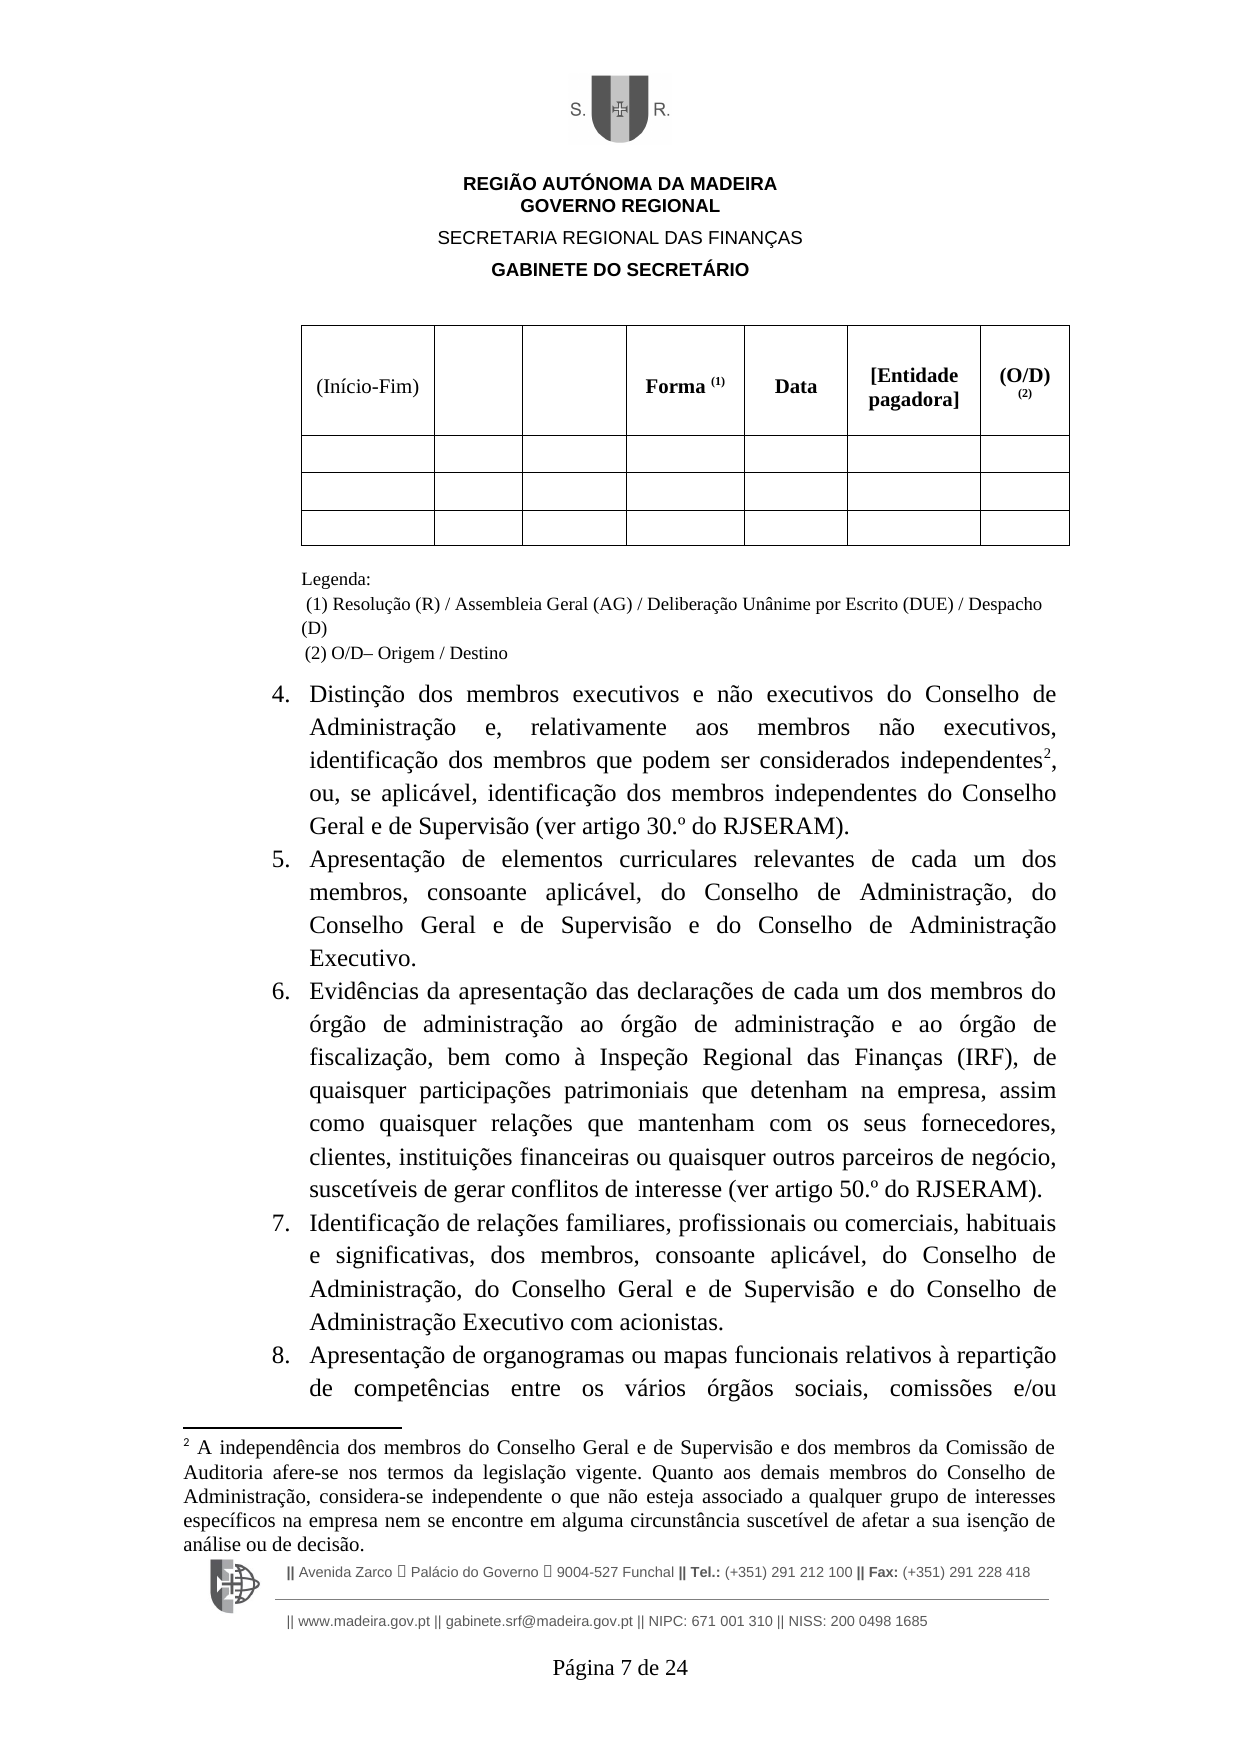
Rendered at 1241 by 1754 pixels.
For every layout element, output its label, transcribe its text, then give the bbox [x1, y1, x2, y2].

picture [568, 73, 672, 145]
table_cell [523, 436, 626, 472]
table_header Cargo [435, 326, 522, 435]
table_cell [981, 511, 1069, 545]
list Apresentação de elementos curriculares relevantes de cada um dos membros, consoante aplicável, do Conselho de Administração, do Conselho Geral e de Supervisão e do Conselho de Administração Executivo. [272, 844, 1057, 972]
table_header Nome [523, 326, 626, 435]
table_cell [981, 473, 1069, 510]
text (1) Resolução (R) / Assembleia Geral (AG) / Deliberação Unânime por Escrito (DUE) / Despacho (D) [301, 592, 1057, 639]
text (2) O/D– Origem / Destino [183, 642, 1057, 663]
table_cell [848, 511, 980, 545]
text Legenda: [301, 568, 1057, 589]
table_cell [435, 511, 522, 545]
table_cell Forma (1) [627, 326, 744, 435]
list Evidências da apresentação das declarações de cada um dos membros do órgão de administração ao órgão de administração e ao órgão de fiscalização, bem como à Inspeção Regional das Finanças (IRF), de quaisquer participações patrimoniais que detenham na empresa, assim como quaisquer relações que mantenham com os seus fornecedores, clientes, instituições financeiras ou quaisquer outros parceiros de negócio, suscetíveis de gerar conflitos de interesse (ver artigo 50.º do RJSERAM). [272, 976, 1057, 1203]
table_cell [627, 511, 744, 545]
table_cell [848, 473, 980, 510]
table_cell [435, 473, 522, 510]
table_cell [745, 473, 847, 510]
list Identificação de relações familiares, profissionais ou comerciais, habituais e significativas, dos membros, consoante aplicável, do Conselho de Administração, do Conselho Geral e de Supervisão e do Conselho de Administração Executivo com acionistas. [272, 1208, 1057, 1335]
table_cell [523, 511, 626, 545]
table_cell [302, 511, 434, 545]
table_cell [627, 436, 744, 472]
table_cell [848, 436, 980, 472]
table_cell [745, 511, 847, 545]
table_cell [302, 473, 434, 510]
table_cell [523, 473, 626, 510]
table_cell (Início-Fim) [302, 326, 434, 435]
table_cell (O/D) (2) [981, 326, 1069, 435]
table_cell [627, 473, 744, 510]
table_cell [981, 436, 1069, 472]
picture [203, 1555, 263, 1617]
table_cell [302, 436, 434, 472]
table_cell Data [745, 326, 847, 435]
table_cell [745, 436, 847, 472]
table_cell [Entidade pagadora] [848, 326, 980, 435]
table_cell [435, 436, 522, 472]
list Distinção dos membros executivos e não executivos do Conselho de Administração e, relativamente aos membros não executivos, identificação dos membros que podem ser considerados independentes, ou, se aplicável, identificação dos membros independentes do Conselho Geral e de Supervisão (ver artigo 30.º do RJSERAM). [272, 679, 1057, 840]
